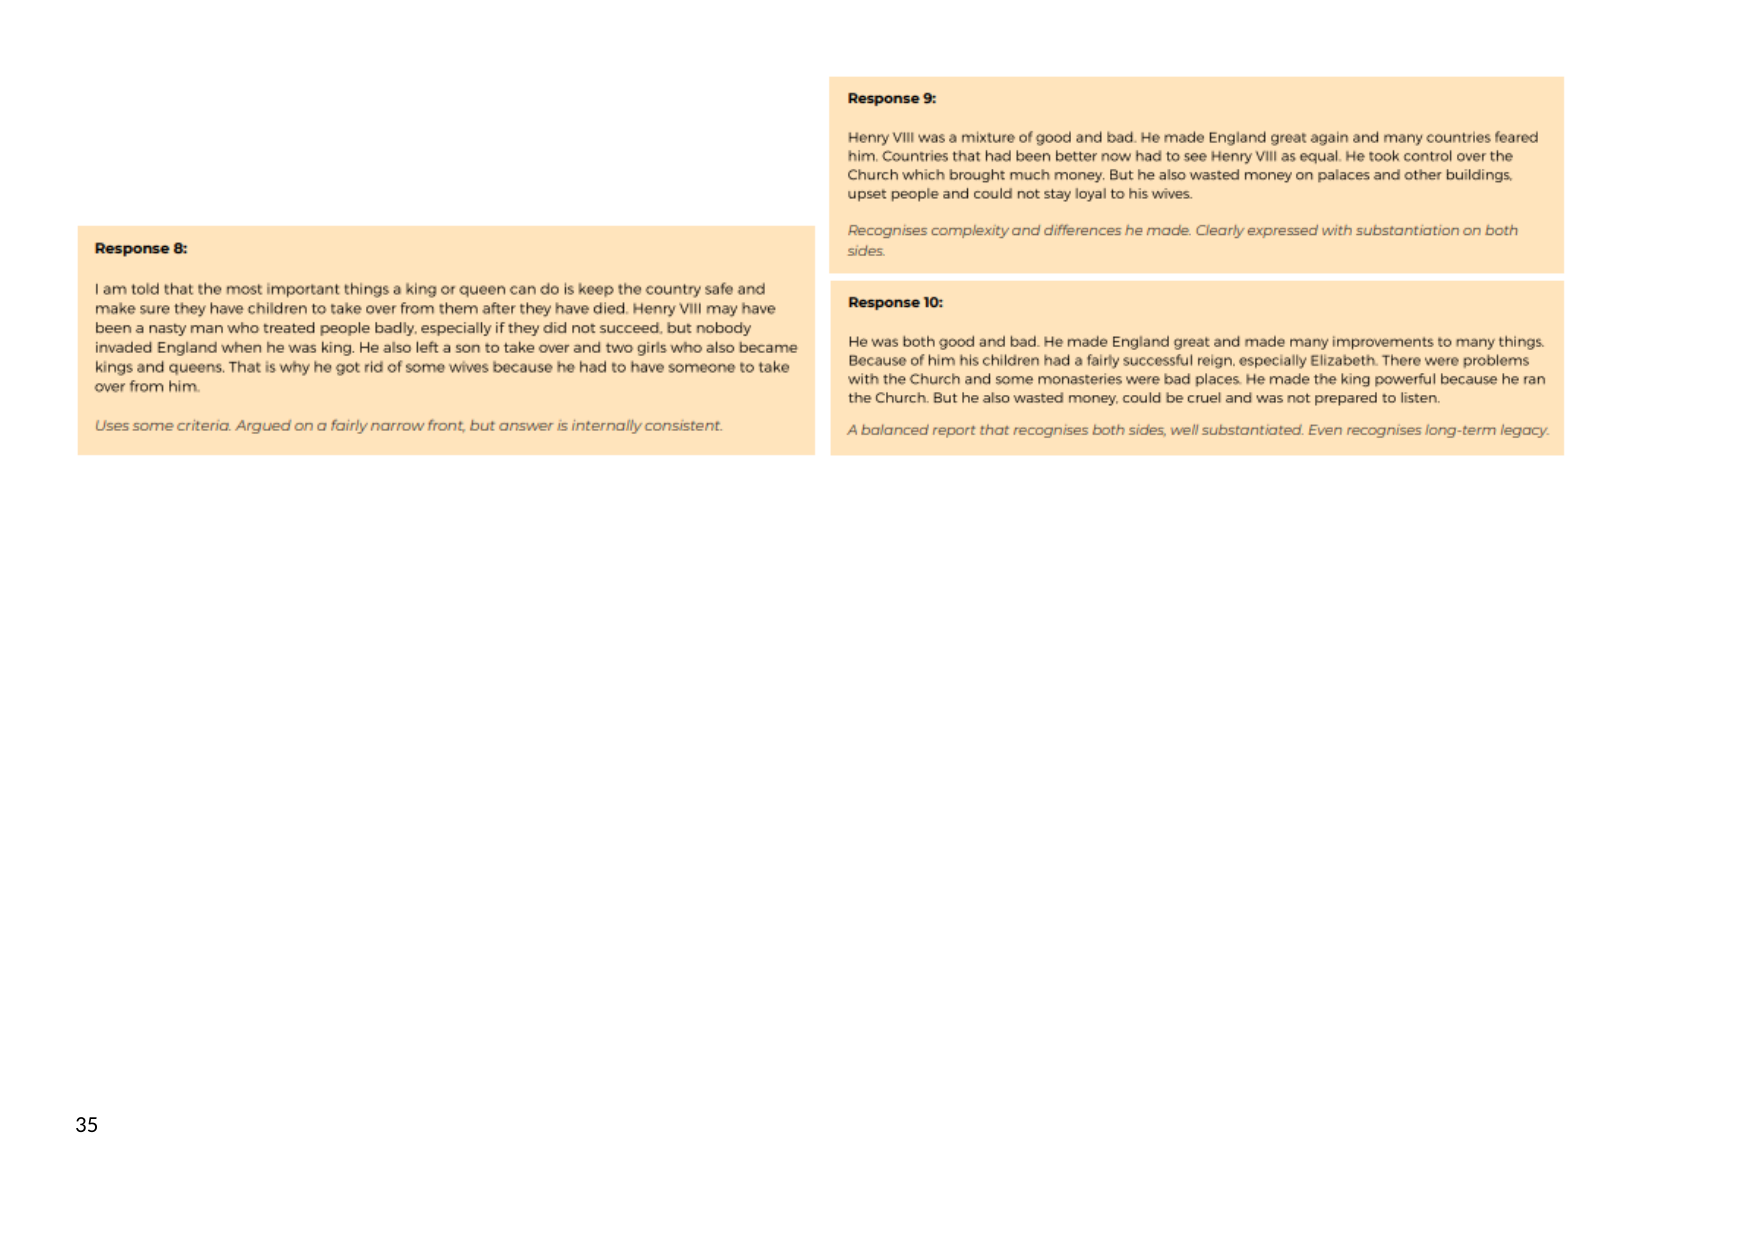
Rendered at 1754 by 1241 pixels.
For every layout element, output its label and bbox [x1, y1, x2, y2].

picture [75, 75, 1575, 463]
